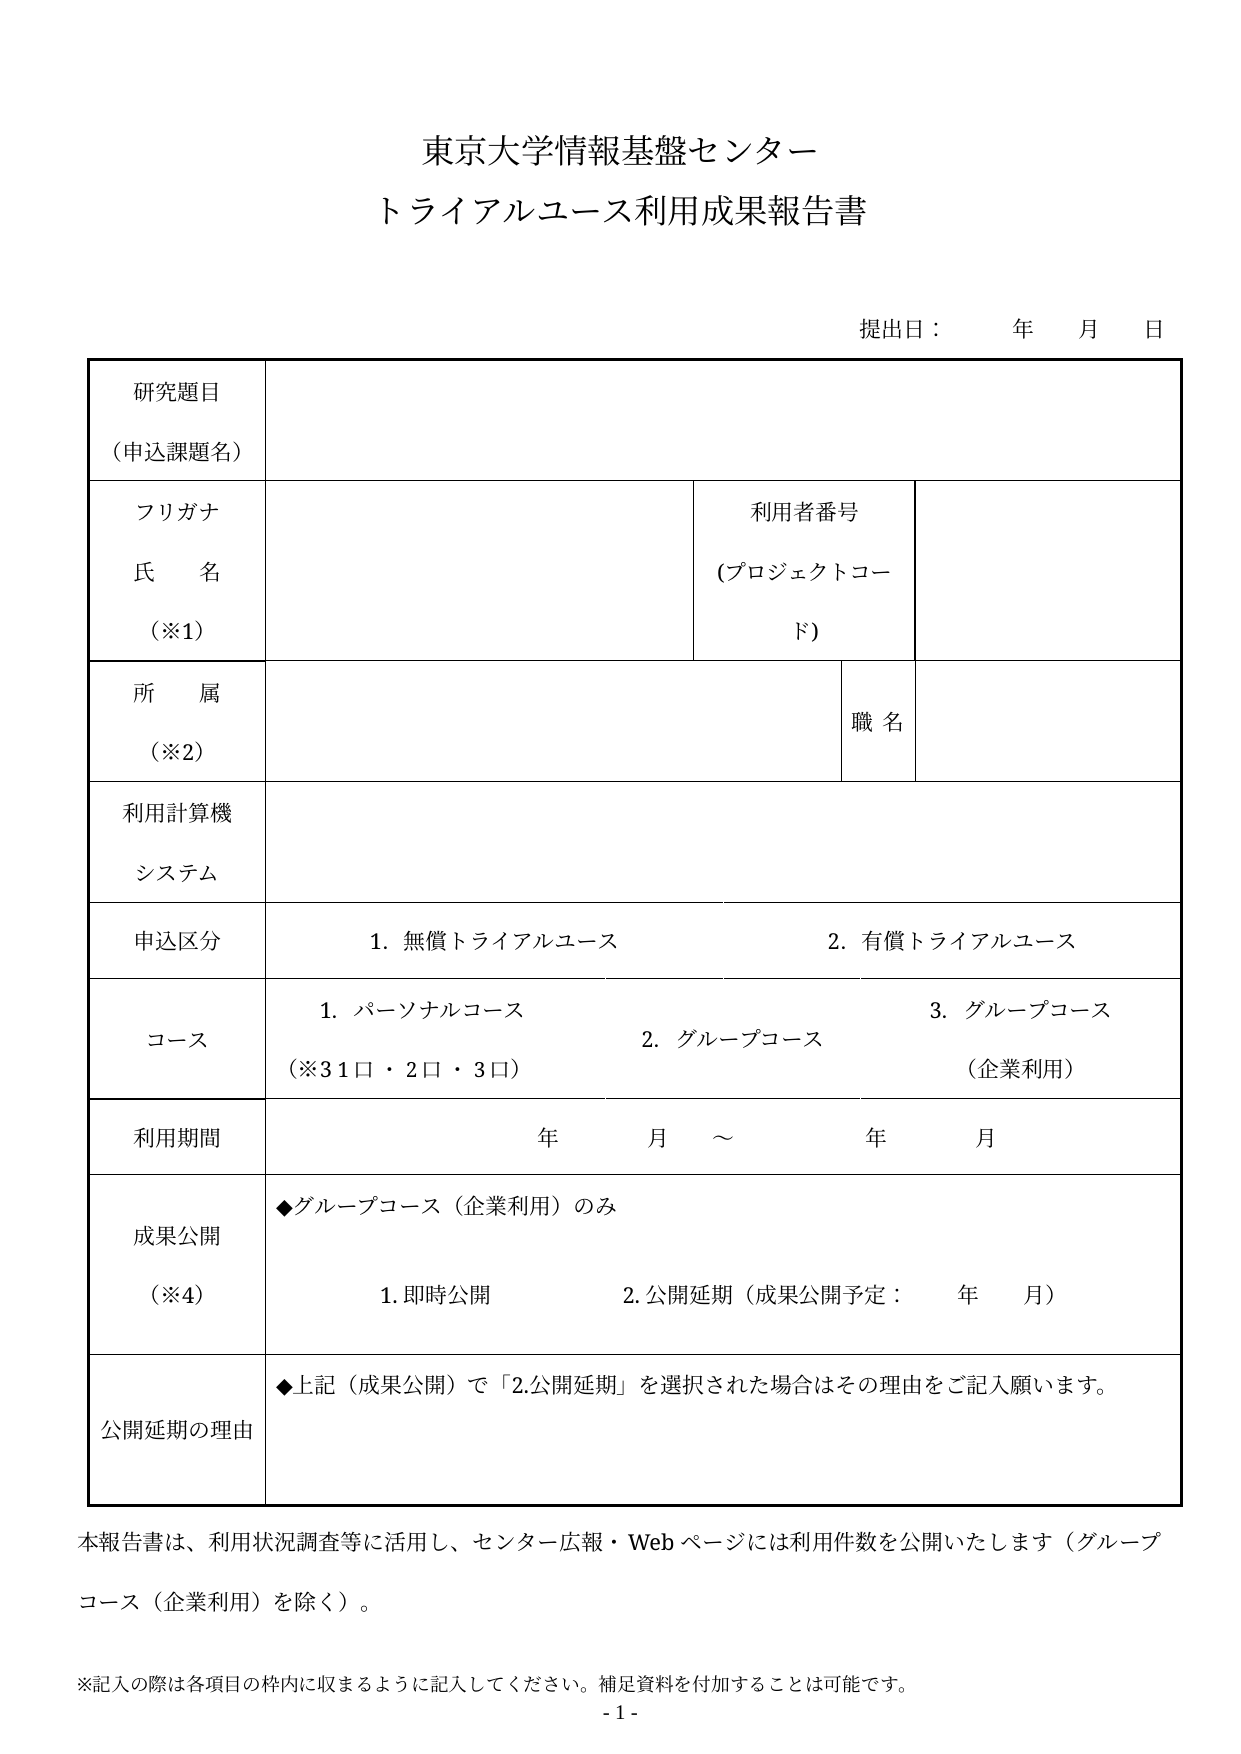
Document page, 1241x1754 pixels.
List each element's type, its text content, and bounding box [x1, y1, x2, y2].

table_cell フリガナ 氏 名 （※1） [90, 481, 265, 660]
table_cell 年 月 ～ 年 月 [266, 1099, 1180, 1174]
table_cell 利用者番号 (プロジェクトコード) [694, 481, 914, 660]
table_cell 2．有償トライアルユース [724, 903, 1180, 977]
table_cell 利用期間 [90, 1100, 265, 1174]
table_cell 公開延期の理由 [90, 1355, 265, 1504]
table_cell 職名 [842, 661, 915, 781]
table_cell [266, 782, 1180, 902]
table_cell 成果公開 （※4） [90, 1175, 265, 1354]
table_cell 申込区分 [90, 903, 265, 977]
text トライアルユース利用成果報告書 [77, 179, 1163, 239]
table_header 研究題目 （申込課題名） [90, 361, 265, 480]
table_cell 2．グループコース [606, 979, 860, 1098]
table_cell [266, 481, 693, 660]
text 提出日： 年 月 日 [77, 298, 1165, 358]
table_cell [916, 481, 1180, 660]
table_cell 3．グループコース （企業利用） [861, 979, 1180, 1098]
table_cell [916, 661, 1180, 781]
table_cell 1．無償トライアルユース [266, 903, 723, 977]
text 本報告書は、利用状況調査等に活用し、センター広報・Web ページには利用件数を公開いたします（グループコース（企業利用）を除く）。 [77, 1511, 1163, 1630]
text 東京大学情報基盤センター [77, 120, 1163, 179]
table_cell ◆上記（成果公開）で「2.公開延期」を選択された場合はその理由をご記入願います。 [266, 1355, 1180, 1504]
table_cell ◆グループコース（企業利用）のみ 1. 即時公開 2. 公開延期（成果公開予定： 年 月） [266, 1175, 1180, 1354]
table_cell 利用計算機 システム [90, 782, 265, 902]
table_cell 所 属 （※2） [90, 662, 265, 781]
table_cell コース [90, 979, 265, 1098]
table_cell [266, 661, 841, 781]
table_cell 1．パーソナルコース （※3 1口 ・ 2口 ・ 3口） [266, 979, 605, 1098]
table_header [266, 361, 1180, 480]
